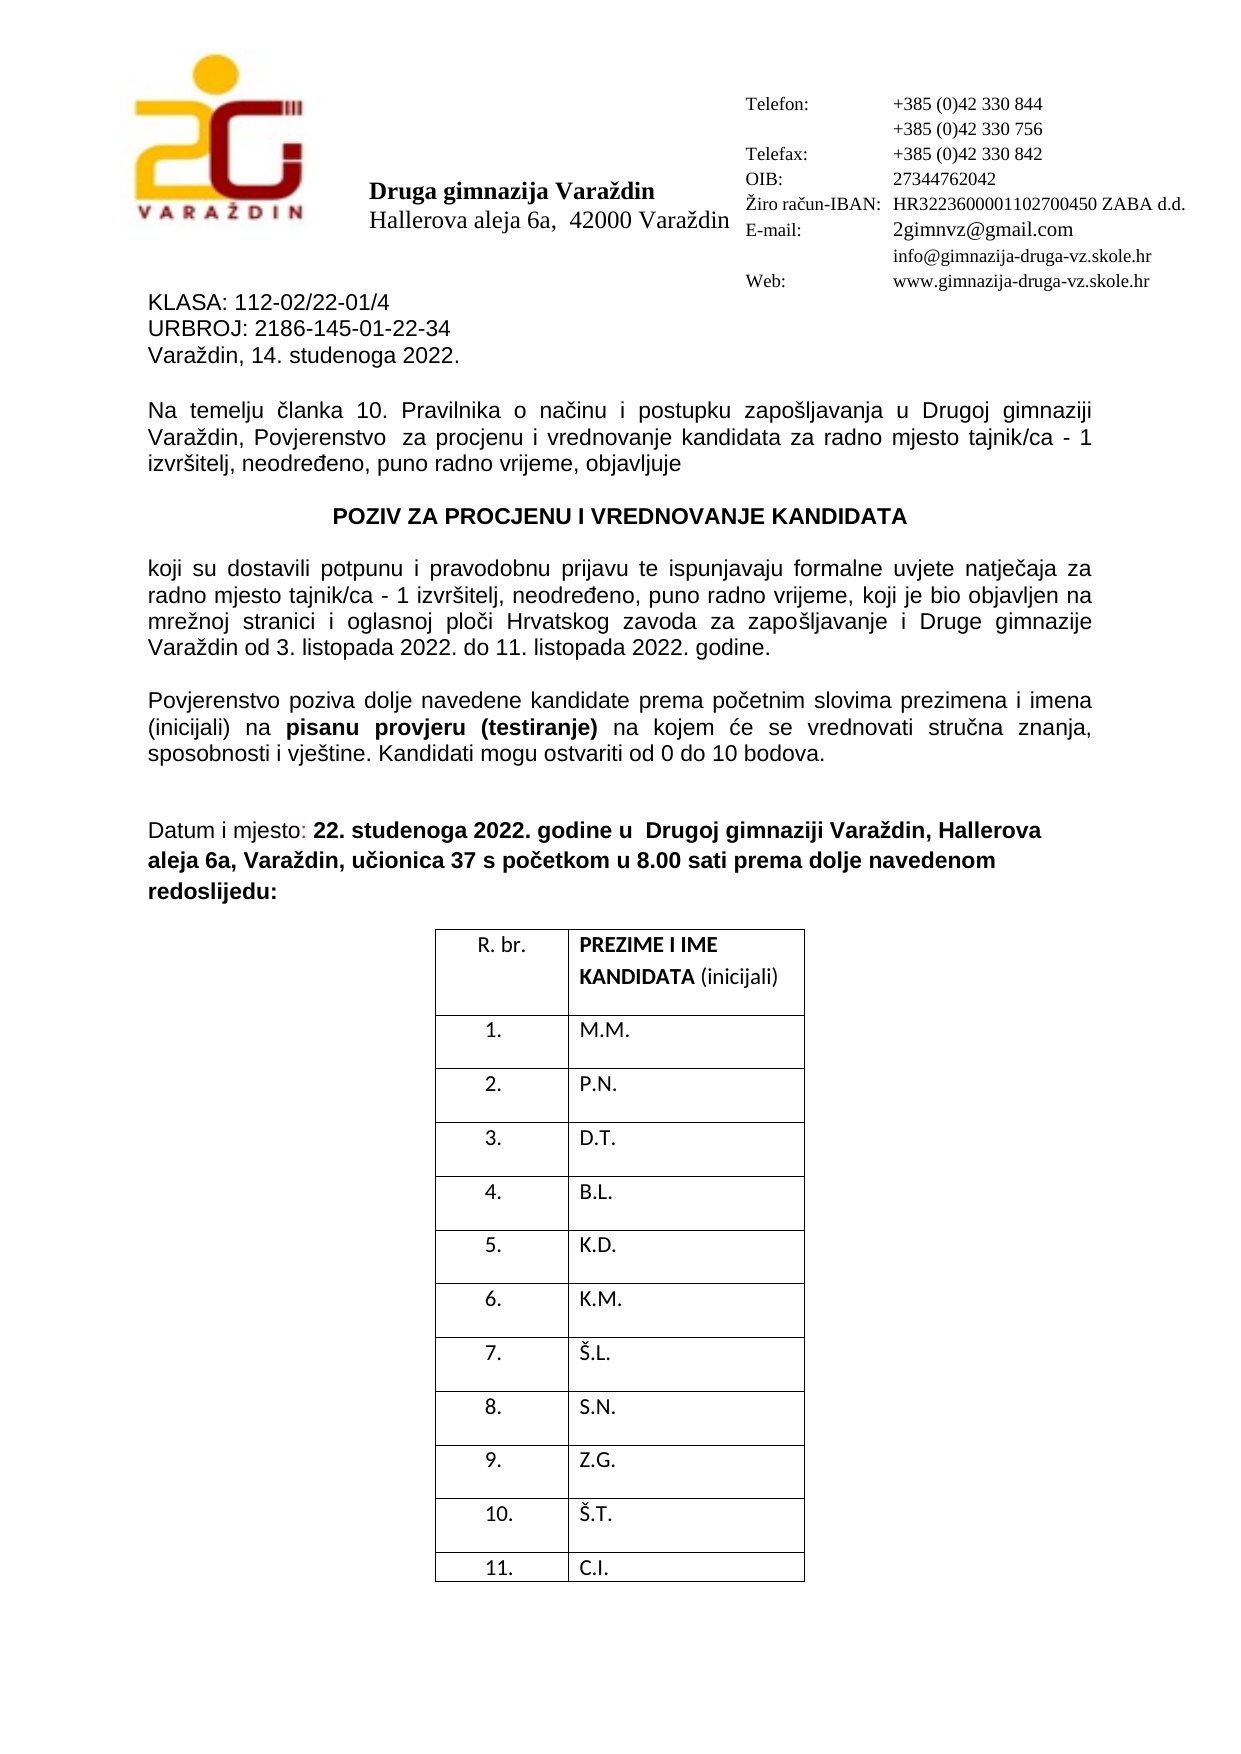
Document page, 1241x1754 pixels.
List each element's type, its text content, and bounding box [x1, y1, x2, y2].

table_cell M.M. [569, 1016, 804, 1068]
table_cell [436, 1499, 568, 1552]
text KLASA: 112-02/22-01/4 [148, 289, 1093, 315]
table_cell K.D. [569, 1231, 804, 1283]
table_cell [436, 1392, 568, 1444]
table_cell C.I. [569, 1553, 804, 1581]
table_cell [436, 1338, 568, 1391]
table_cell [436, 1553, 568, 1581]
table_cell [436, 1446, 568, 1498]
text Datum i mjesto: 22. studenoga 2022. godine u Drugoj gimnaziji Varaždin, Hallerova aleja 6a, Varaždin, učionica 37 s početkom u 8.00 sati prema dolje navedenom redoslijedu: [148, 817, 1093, 904]
text Varaždin, 14. studenoga 2022. [148, 342, 1093, 368]
table_cell K.M. [569, 1284, 804, 1337]
table_cell S.N. [569, 1392, 804, 1444]
table_cell Š.L. [569, 1338, 804, 1391]
table_cell [436, 1123, 568, 1176]
text Druga gimnazija Varaždin [314, 176, 1093, 205]
text koji su dostavili potpunu i pravodobnu prijavu te ispunjavaju formalne uvjete natječaja za radno mjesto tajnik/ca - 1 izvršitelj, neodređeno, puno radno vrijeme, koji je bio objavljen na mrežnoj stranici i oglasnoj ploči Hrvatskog zavoda za zapošljavanje i Druge gimnazije Varaždin od 3. listopada 2022. do 11. listopada 2022. godine. [148, 555, 1093, 661]
text URBROJ: 2186-145-01-22-34 [148, 315, 1093, 342]
table_cell [436, 1177, 568, 1229]
table_cell Z.G. [569, 1446, 804, 1498]
table_cell P.N. [569, 1069, 804, 1122]
text Na temelju članka 10. Pravilnika o načinu i postupku zapošljavanja u Drugoj gimnaziji Varaždin, Povjerenstvo za procjenu i vrednovanje kandidata za radno mjesto tajnik/ca - 1 izvršitelj, neodređeno, puno radno vrijeme, objavljuje [148, 397, 1093, 476]
picture [119, 49, 314, 229]
table_header PREZIME I IME KANDIDATA (inicijali) [569, 930, 804, 1014]
text Hallerova aleja 6a, 42000 Varaždin [148, 205, 1093, 234]
table_cell Š.T. [569, 1499, 804, 1552]
table_header R. br. [436, 930, 568, 1014]
table_cell [436, 1069, 568, 1122]
table_cell [436, 1284, 568, 1337]
text Povjerenstvo poziva dolje navedene kandidate prema početnim slovima prezimena i imena (inicijali) na pisanu provjeru (testiranje) na kojem će se vrednovati stručna znanja, sposobnosti i vještine. Kandidati mogu ostvariti od 0 do 10 bodova. [148, 687, 1093, 766]
text POZIV ZA PROCJENU I VREDNOVANJE KANDIDATA [148, 503, 1093, 529]
table_cell D.T. [569, 1123, 804, 1176]
table_cell B.L. [569, 1177, 804, 1229]
table_cell [436, 1016, 568, 1068]
table_cell [436, 1231, 568, 1283]
